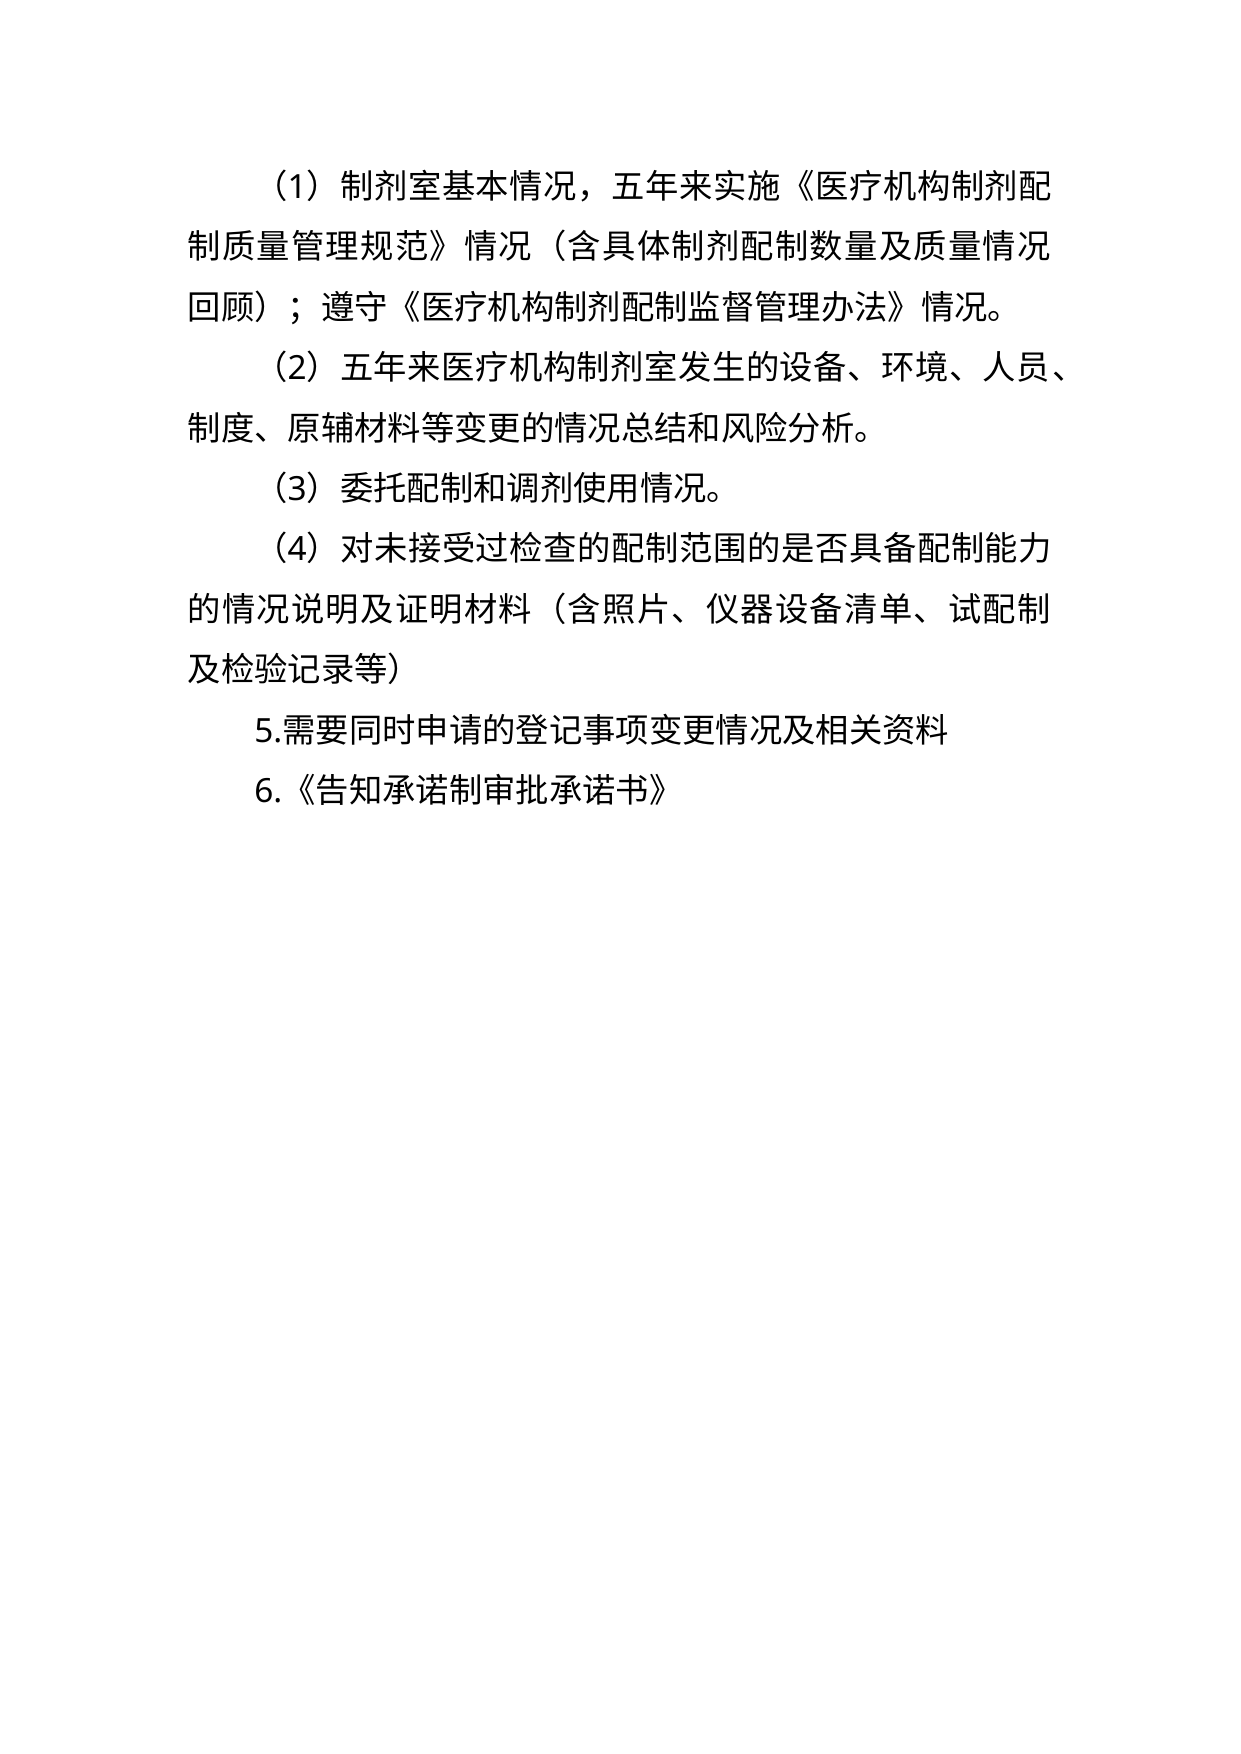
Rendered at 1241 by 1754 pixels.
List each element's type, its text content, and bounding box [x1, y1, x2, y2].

list 五年来医疗机构制剂室发生的设备、环境、人员、制度、原辅材料等变更的情况总结和风险分析。 [187, 331, 1053, 452]
list 委托配制和调剂使用情况。 [187, 452, 1053, 512]
list 对未接受过检查的配制范围的是否具备配制能力的情况说明及证明材料（含照片、仪器设备清单、试配制及检验记录等） [187, 512, 1053, 694]
text 6.《告知承诺制审批承诺书》 [187, 754, 1053, 814]
list 制剂室基本情况，五年来实施《医疗机构制剂配制质量管理规范》情况（含具体制剂配制数量及质量情况回顾）；遵守《医疗机构制剂配制监督管理办法》情况。 [187, 150, 1053, 331]
text 5.需要同时申请的登记事项变更情况及相关资料 [187, 694, 1053, 754]
